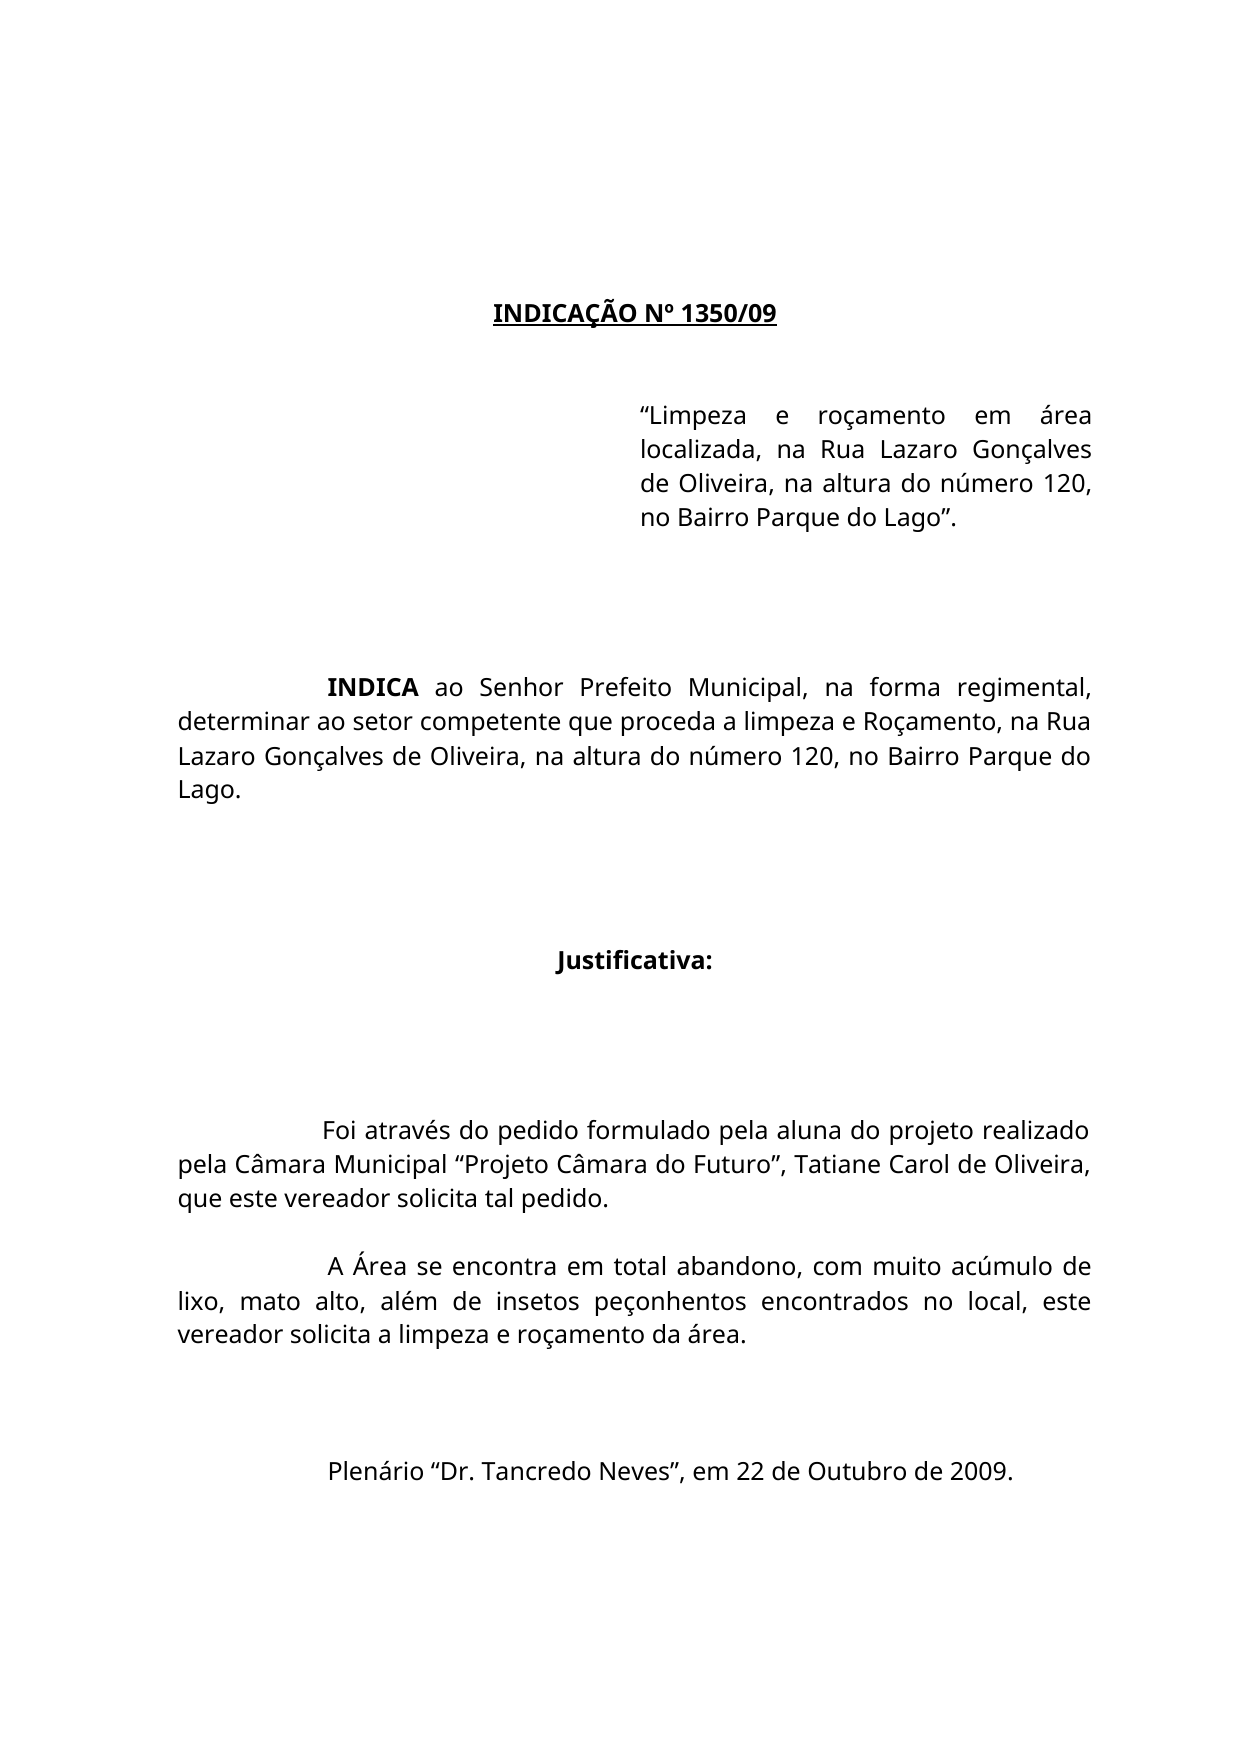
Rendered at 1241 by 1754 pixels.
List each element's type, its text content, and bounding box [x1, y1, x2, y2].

title INDICAÇÃO Nº 1350/09 [177, 295, 1092, 329]
text Foi através do pedido formulado pela aluna do projeto realizado pela Câmara Municipal “Projeto Câmara do Futuro”, Tatiane Carol de Oliveira, que este vereador solicita tal pedido. [177, 1113, 1092, 1215]
text INDICA ao Senhor Prefeito Municipal, na forma regimental, determinar ao setor competente que proceda a limpeza e Roçamento, na Rua Lazaro Gonçalves de Oliveira, na altura do número 120, no Bairro Parque do Lago. [177, 670, 1092, 806]
text Plenário “Dr. Tancredo Neves”, em 22 de Outubro de 2009. [177, 1453, 1092, 1487]
text Justificativa: [177, 942, 1092, 977]
text “Limpeza e roçamento em área localizada, na Rua Lazaro Gonçalves de Oliveira, na altura do número 120, no Bairro Parque do Lago”. [640, 397, 1092, 534]
text A Área se encontra em total abandono, com muito acúmulo de lixo, mato alto, além de insetos peçonhentos encontrados no local, este vereador solicita a limpeza e roçamento da área. [177, 1249, 1092, 1351]
